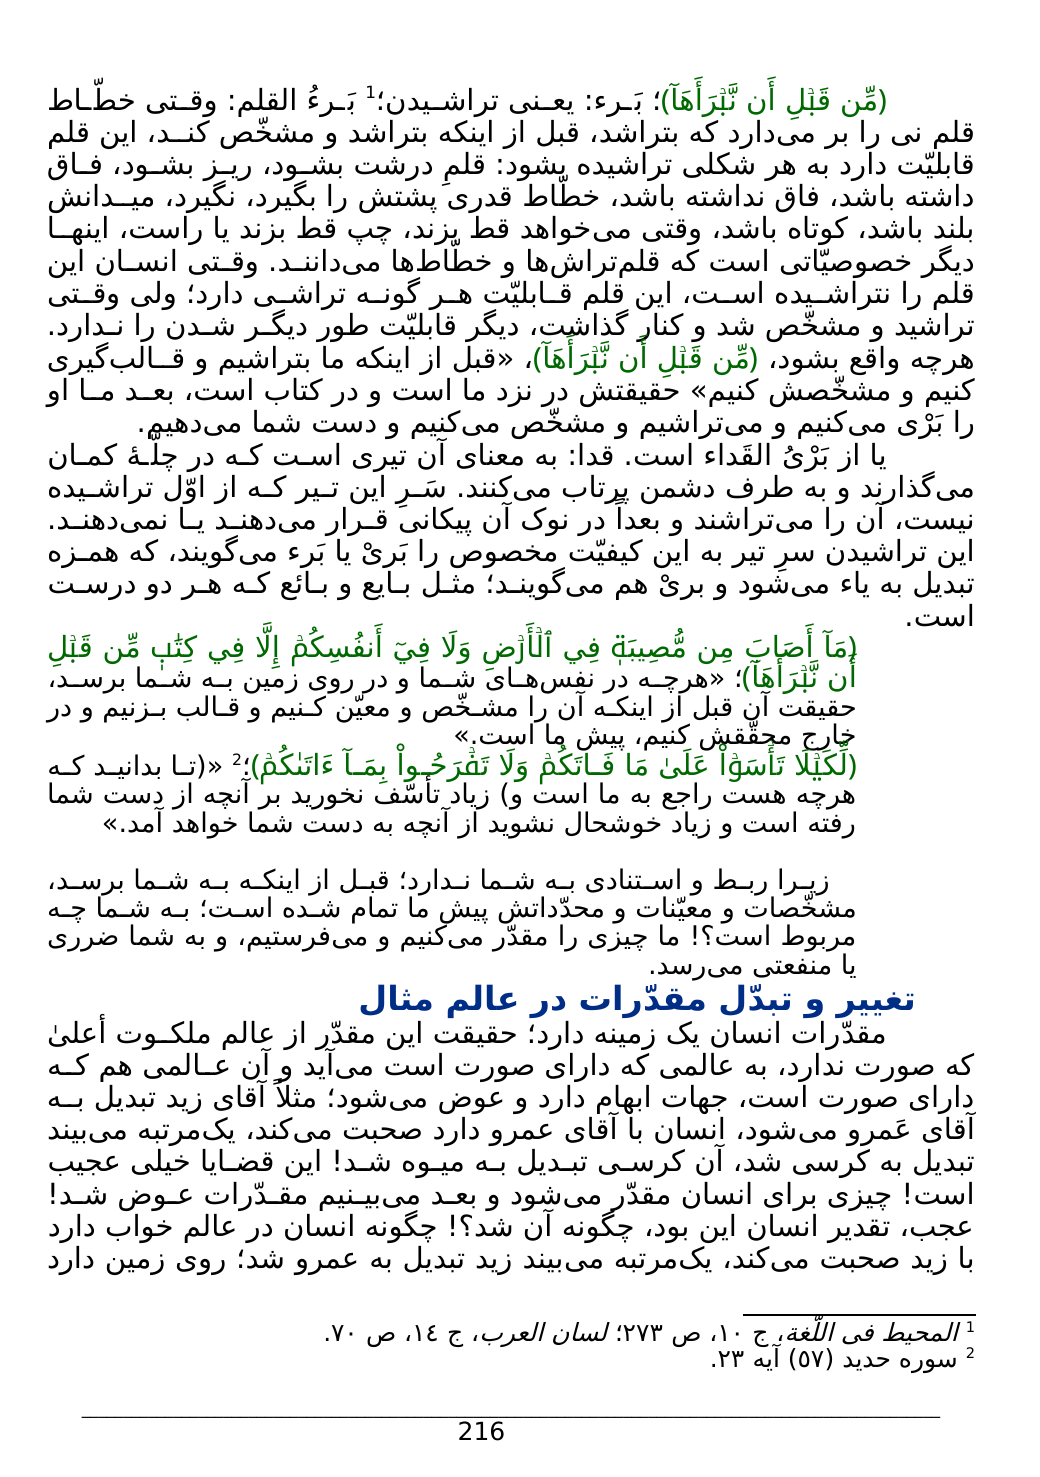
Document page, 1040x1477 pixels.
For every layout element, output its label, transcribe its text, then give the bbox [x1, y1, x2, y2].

text ﴿مِّن قَبۡلِ أَن نَّبۡرَأَهَآ﴾؛ بَرء: یعنی تراشیدن؛ بَرءُ القلم: وقتی خطّاط قلم نی را بر می‌دارد که بتراشد، قبل از اینکه بتراشد و مشخّص کند، این قلم قابلیّت دارد به هر شکلی تراشیده بشود: قلمِ درشت بشود، ریز بشود، فاق داشته باشد، فاق نداشته باشد، خطّاط قدری پشتش را بگیرد، نگیرد، میدانش بلند باشد، کوتاه باشد، وقتی می‌خواهد قط بزند، چپ قط بزند یا راست، اینها دیگر خصوصیّاتی است که قلم‌تراش‌ها و خطّاط‌ها می‌دانند. وقتی انسان این قلم را نتراشیده است، این قلم قابلیّت هر گونه تراشی دارد؛ ولی وقتی تراشید و مشخّص شد و کنار گذاشت، دیگر قابلیّت طور دیگر شدن را ندارد. هرچه واقع بشود، ﴿مِّن قَبۡلِ أَن نَّبۡرَأَهَآ﴾، «قبل از اینکه ما بتراشیم و قالب‌گیری کنیم و مشخّصش کنیم» حقیقتش در نزد ما است و در کتاب است، بعد ما او را بَرْی می‌کنیم و می‌تراشیم و مشخّص می‌کنیم و دست شما می‌دهیم. [47, 84, 975, 439]
text زیرا ربط و استنادی به شما ندارد؛ قبل از اینکه به شما برسد، مشخّصات و معیّنات و محدّداتش پیش ما تمام شده است؛ به شما چه مربوط است؟! ما چیزی را مقدّر می‌کنیم و می‌فرستیم، و به شما ضرری یا منفعتی می‌رسد. [47, 867, 857, 981]
subtitle تغییر و تبدّل مقدّرات در عالم مثال [106, 981, 916, 1017]
text یا از بَرْیُ القَداء است. قدا: به معنای آن تیری است که در چلّۀ کمان می‌گذارند و به طرف دشمن پرتاب می‌کنند. سَرِ این تیر که از اوّل تراشیده نیست، آن را می‌تراشند و بعداً در نوک آن پیکانی قرار می‌دهند یا نمی‌دهند. این تراشیدن سرِ تیر به این کیفیّت مخصوص را بَریْ یا بَرء می‌گویند، که همزه تبدیل به یاء می‌شود و بریْ هم می‌گویند؛ مثل بایع و بائع که هر دو درست است. [47, 439, 975, 633]
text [47, 1017, 975, 1276]
text ﴿مَآ أَصَابَ مِن مُّصِيبَةٖ فِي ٱلۡأَرۡضِ وَلَا فِيٓ أَنفُسِكُمۡ إِلَّا فِي كِتَٰبٖ مِّن قَبۡلِ أَن نَّبۡرَأَهَآ﴾؛ «هرچه در نفس‌های شما و در روی زمین به شما برسد، حقیقت آن قبل از اینکه آن را مشخّص و معیّن کنیم و قالب بزنیم و در خارج محقّقش کنیم، پیش ما است.» [47, 633, 857, 751]
text ﴿لِّكَيۡلَا تَأۡسَوۡاْ عَلَىٰ مَا فَاتَكُمۡ وَلَا تَفۡرَحُواْ بِمَآ ءَاتَىٰكُمۡ﴾؛ «(تا بدانید که هرچه هست راجع به ما است و) زیاد تأسّف نخورید بر آنچه از دست شما رفته است و زیاد خوشحال نشوید از آنچه به دست شما خواهد آمد.» [47, 751, 857, 838]
